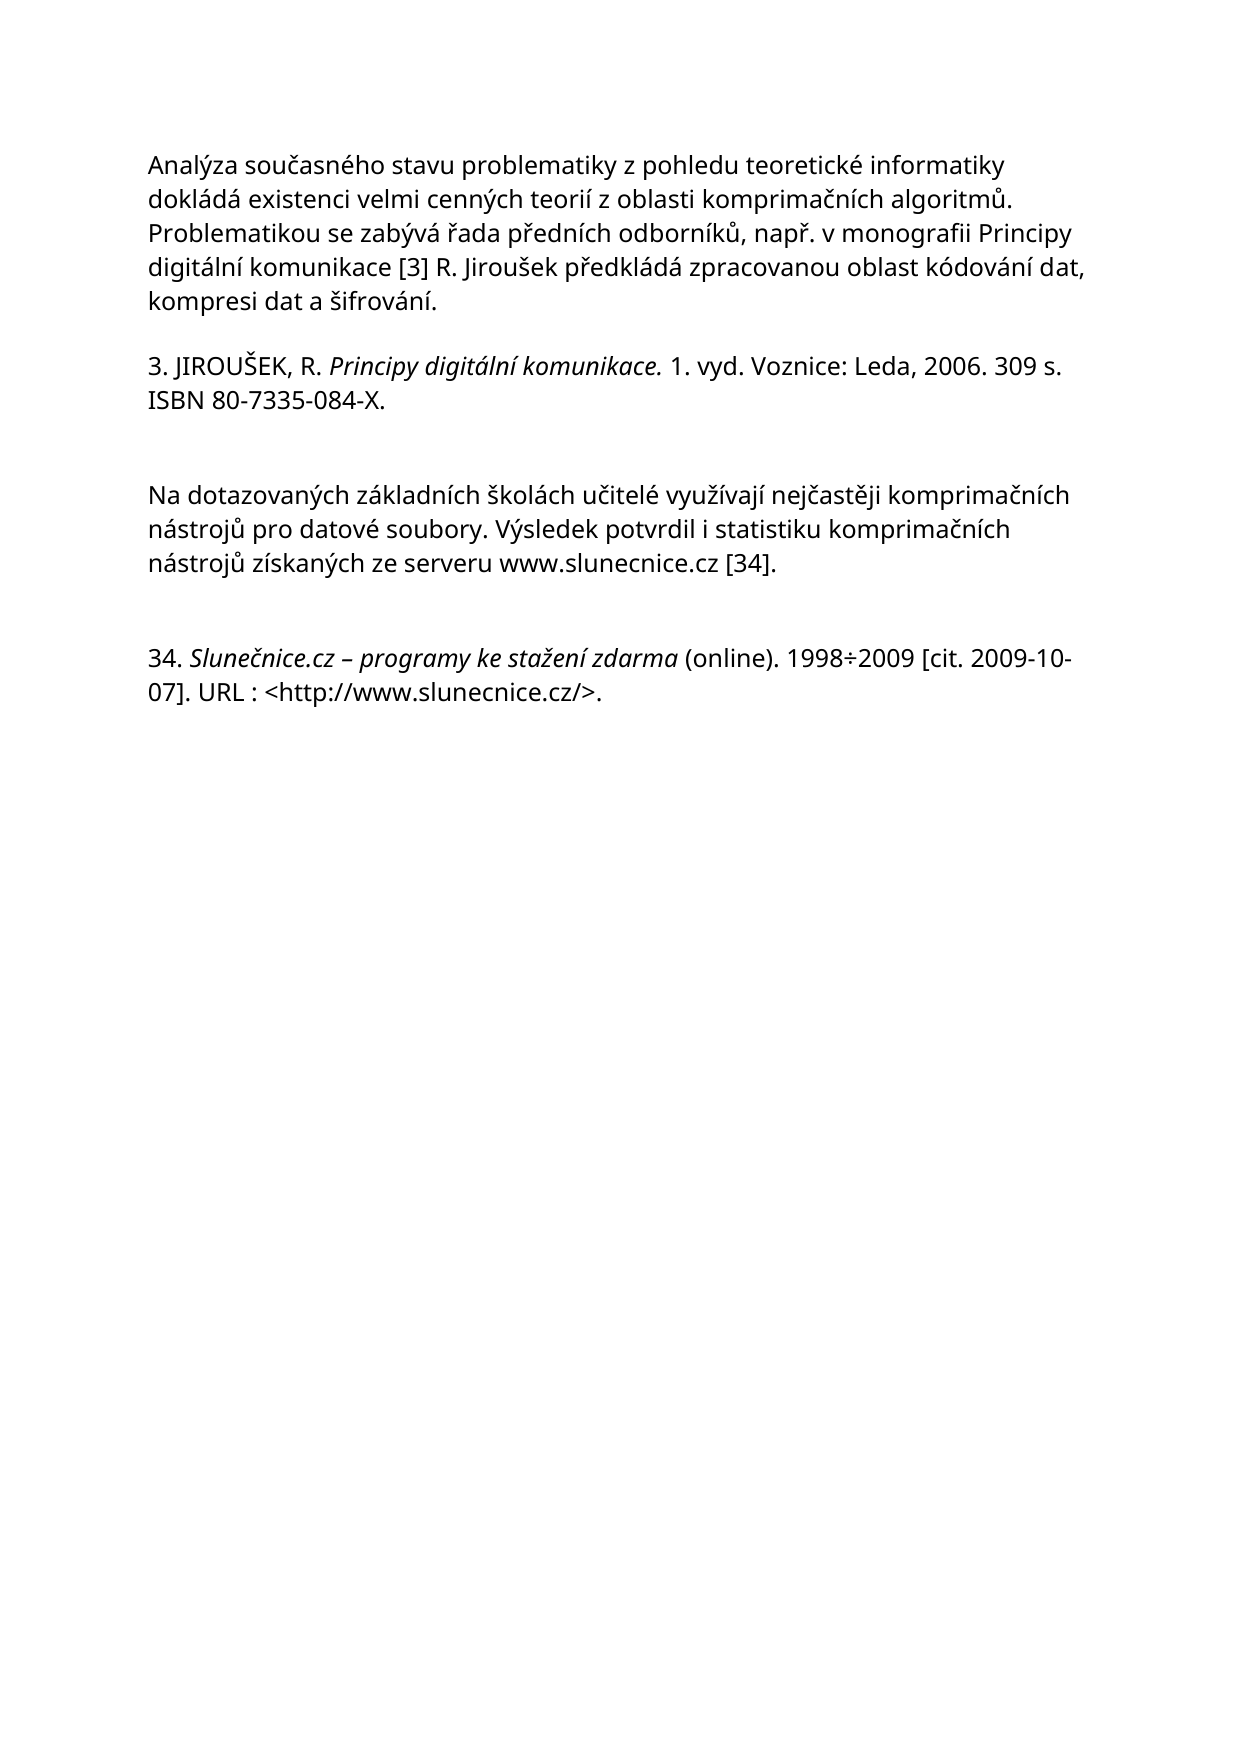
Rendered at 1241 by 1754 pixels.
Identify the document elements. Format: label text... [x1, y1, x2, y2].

text Analýza současného stavu problematiky z pohledu teoretické informatiky dokládá existenci velmi cenných teorií z oblasti komprimačních algoritmů. Problematikou se zabývá řada předních odborníků, např. v monografii Principy digitální komunikace [3] R. Jiroušek předkládá zpracovanou oblast kódování dat, kompresi dat a šifrování. [148, 148, 1093, 318]
text Na dotazovaných základních školách učitelé využívají nejčastěji komprimačních nástrojů pro datové soubory. Výsledek potvrdil i statistiku komprimačních nástrojů získaných ze serveru www.slunecnice.cz [34]. [148, 478, 1093, 580]
text 34. Slunečnice.cz – programy ke stažení zdarma (online). 1998÷2009 [cit. 2009-10-07]. URL : <http://www.slunecnice.cz/>. [148, 641, 1093, 709]
text 3. JIROUŠEK, R. Principy digitální komunikace. 1. vyd. Voznice: Leda, 2006. 309 s. ISBN 80-7335-084-X. [148, 348, 1093, 417]
